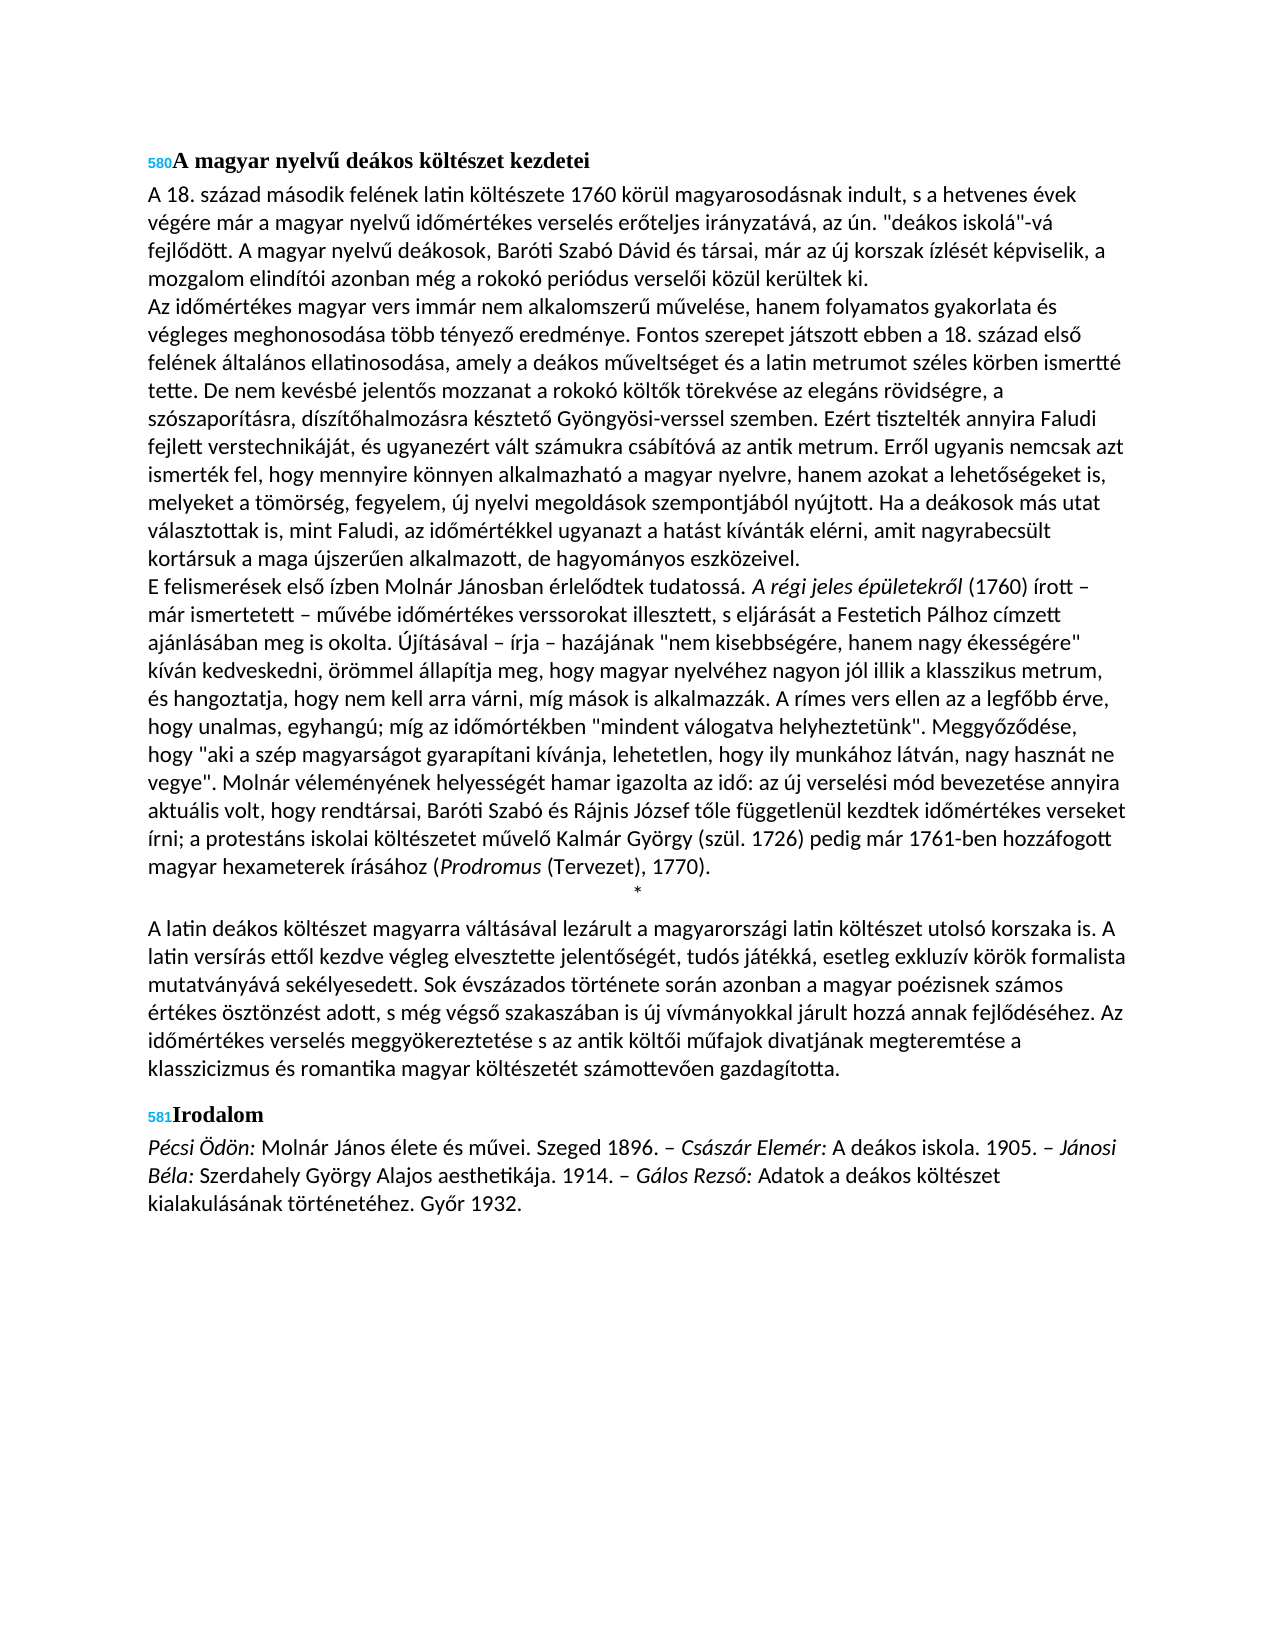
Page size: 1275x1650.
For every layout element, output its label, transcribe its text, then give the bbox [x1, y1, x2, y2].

text * [148, 880, 1127, 908]
text 580A magyar nyelvű deákos költészet kezdetei [148, 148, 1127, 174]
text A latin deákos költészet magyarra váltásával lezárult a magyarországi latin költészet utolsó korszaka is. A latin versírás ettől kezdve végleg elvesztette jelentőségét, tudós játékká, esetleg exkluzív körök formalista mutatványává sekélyesedett. Sok évszázados története során azonban a magyar poézisnek számos értékes ösztönzést adott, s még végső szakaszában is új vívmányokkal járult hozzá annak fejlődéséhez. Az időmértékes verselés meggyökereztetése s az antik költői műfajok divatjának megteremtése a klasszicizmus és romantika magyar költészetét számottevően gazdagította. [148, 914, 1127, 1082]
text Az időmértékes magyar vers immár nem alkalomszerű művelése, hanem folyamatos gyakorlata és végleges meghonosodása több tényező eredménye. Fontos szerepet játszott ebben a 18. század első felének általános ellatinosodása, amely a deákos műveltséget és a latin metrumot széles körben ismertté tette. De nem kevésbé jelentős mozzanat a rokokó költők törekvése az elegáns rövidségre, a szószaporításra, díszítőhalmozásra késztető Gyöngyösi-verssel szemben. Ezért tisztelték annyira Faludi fejlett verstechnikáját, és ugyanezért vált számukra csábítóvá az antik metrum. Erről ugyanis nemcsak azt ismerték fel, hogy mennyire könnyen alkalmazható a magyar nyelvre, hanem azokat a lehetőségeket is, melyeket a tömörség, fegyelem, új nyelvi megoldások szempontjából nyújtott. Ha a deákosok más utat választottak is, mint Faludi, az időmértékkel ugyanazt a hatást kívánták elérni, amit nagyrabecsült kortársuk a maga újszerűen alkalmazott, de hagyományos eszközeivel. [148, 292, 1127, 572]
text 581Irodalom [148, 1101, 1127, 1128]
text E felismerések első ízben Molnár Jánosban érlelődtek tudatossá. A régi jeles épületekről (1760) írott – már ismertetett – művébe időmértékes verssorokat illesztett, s eljárását a Festetich Pálhoz címzett ajánlásában meg is okolta. Újításával – írja – hazájának "nem kisebbségére, hanem nagy ékességére" kíván kedveskedni, örömmel állapítja meg, hogy magyar nyelvéhez nagyon jól illik a klasszikus metrum, és hangoztatja, hogy nem kell arra várni, míg mások is alkalmazzák. A rímes vers ellen az a legfőbb érve, hogy unalmas, egyhangú; míg az időmórtékben "mindent válogatva helyheztetünk". Meggyőződése, hogy "aki a szép magyarságot gyarapítani kívánja, lehetetlen, hogy ily munkához látván, nagy hasznát ne vegye". Molnár véleményének helyességét hamar igazolta az idő: az új verselési mód bevezetése annyira aktuális volt, hogy rendtársai, Baróti Szabó és Rájnis József tőle függetlenül kezdtek időmértékes verseket írni; a protestáns iskolai költészetet művelő Kalmár György (szül. 1726) pedig már 1761-ben hozzáfogott magyar hexameterek írásához (Prodromus (Tervezet), 1770). [148, 572, 1127, 880]
text Pécsi Ödön: Molnár János élete és művei. Szeged 1896. – Császár Elemér: A deákos iskola. 1905. – Jánosi Béla: Szerdahely György Alajos aesthetikája. 1914. – Gálos Rezső: Adatok a deákos költészet kialakulásának történetéhez. Győr 1932. [148, 1133, 1127, 1218]
text A 18. század második felének latin költészete 1760 körül magyarosodásnak indult, s a hetvenes évek végére már a magyar nyelvű időmértékes verselés erőteljes irányzatává, az ún. "deákos iskolá"-vá fejlődött. A magyar nyelvű deákosok, Baróti Szabó Dávid és társai, már az új korszak ízlését képviselik, a mozgalom elindítói azonban még a rokokó periódus verselői közül kerültek ki. [148, 180, 1127, 292]
